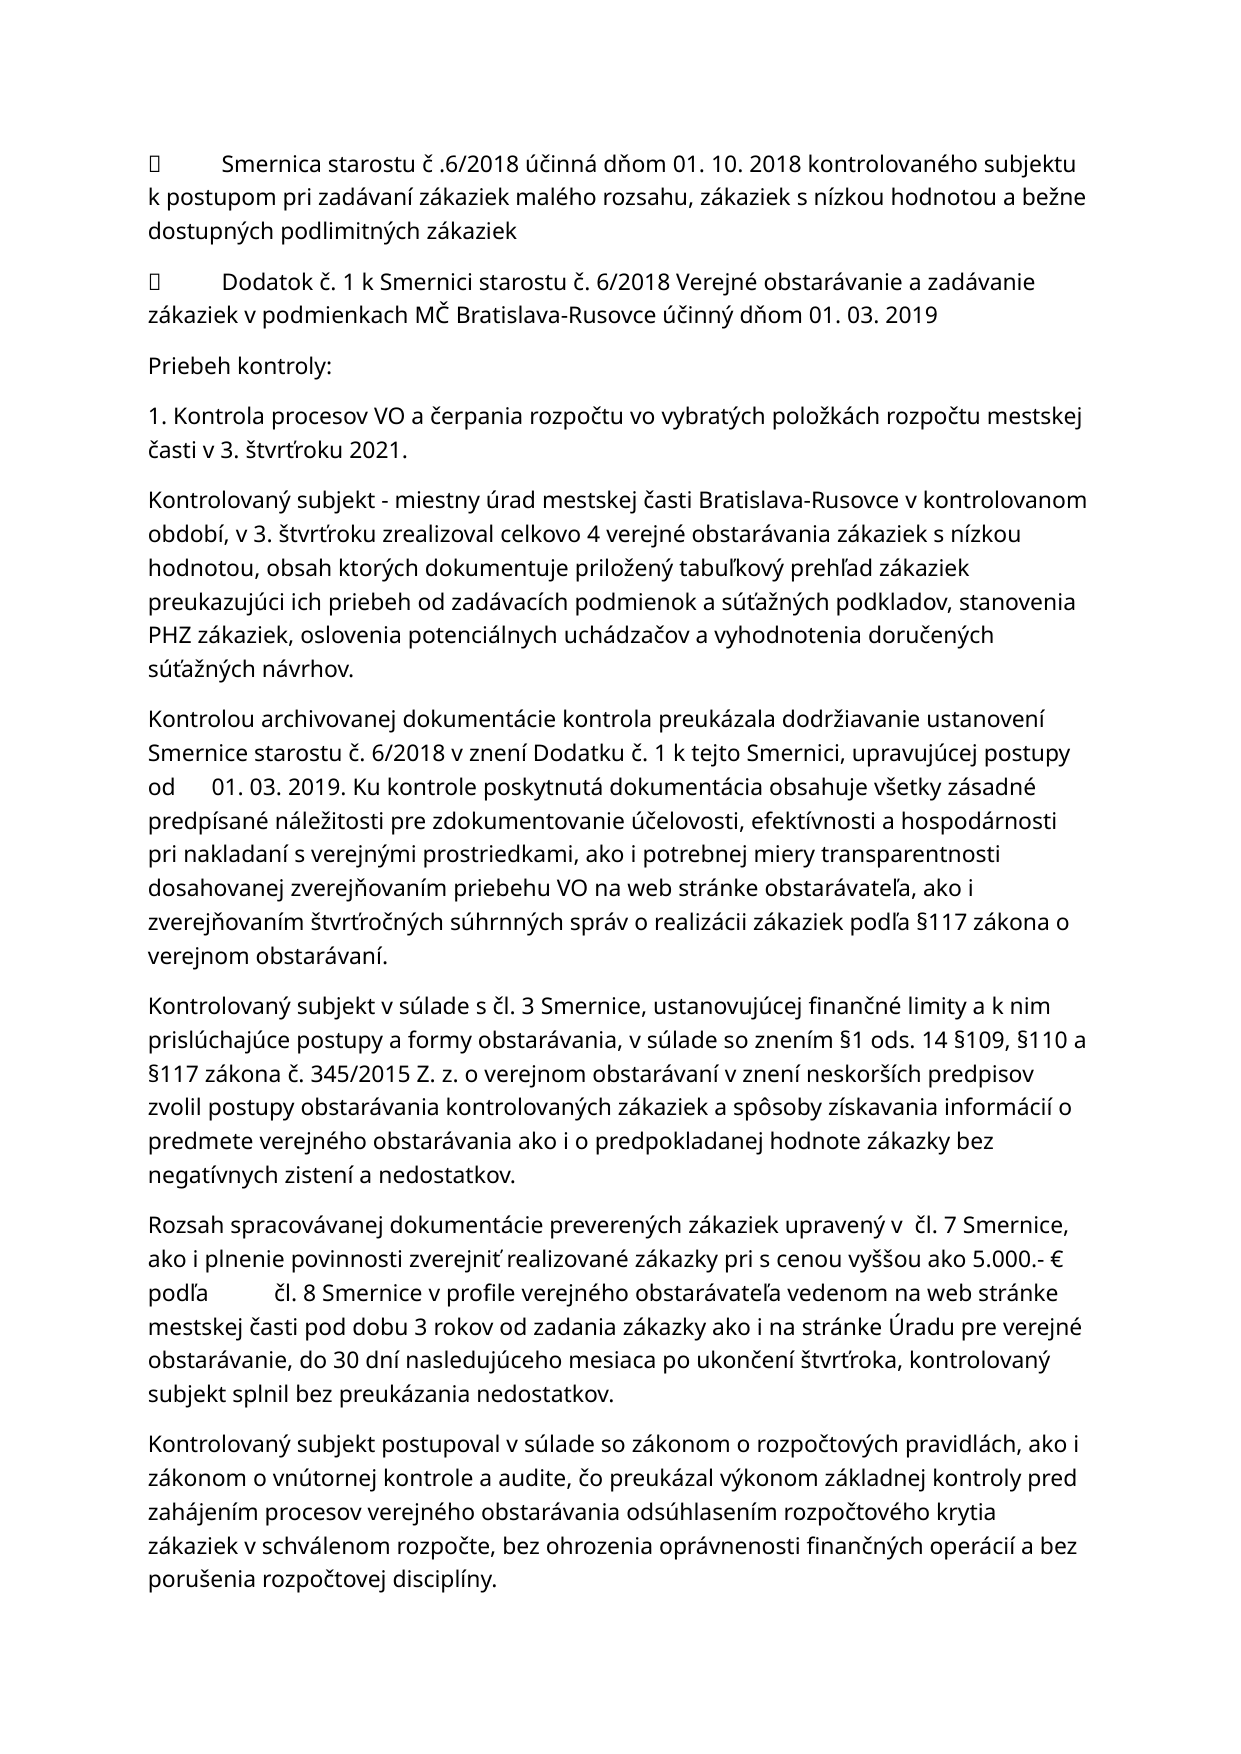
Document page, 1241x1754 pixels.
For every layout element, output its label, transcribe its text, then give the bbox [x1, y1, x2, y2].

text Priebeh kontroly: [148, 350, 1093, 381]
text Kontrolou archivovanej dokumentácie kontrola preukázala dodržiavanie ustanovení Smernice starostu č. 6/2018 v znení Dodatku č. 1 k tejto Smernici, upravujúcej postupy od 01. 03. 2019. Ku kontrole poskytnutá dokumentácia obsahuje všetky zásadné predpísané náležitosti pre zdokumentovanie účelovosti, efektívnosti a hospodárnosti pri nakladaní s verejnými prostriedkami, ako i potrebnej miery transparentnosti dosahovanej zverejňovaním priebehu VO na web stránke obstarávateľa, ako i zverejňovaním štvrťročných súhrnných správ o realizácii zákaziek podľa §117 zákona o verejnom obstarávaní. [148, 703, 1093, 971]
text  Dodatok č. 1 k Smernici starostu č. 6/2018 Verejné obstarávanie a zadávanie zákaziek v podmienkach MČ Bratislava-Rusovce účinný dňom 01. 03. 2019 [148, 266, 1093, 331]
text Kontrolovaný subjekt - miestny úrad mestskej časti Bratislava-Rusovce v kontrolovanom období, v 3. štvrťroku zrealizoval celkovo 4 verejné obstarávania zákaziek s nízkou hodnotou, obsah ktorých dokumentuje priložený tabuľkový prehľad zákaziek preukazujúci ich priebeh od zadávacích podmienok a súťažných podkladov, stanovenia PHZ zákaziek, oslovenia potenciálnych uchádzačov a vyhodnotenia doručených súťažných návrhov. [148, 484, 1093, 684]
text Rozsah spracovávanej dokumentácie preverených zákaziek upravený v čl. 7 Smernice, ako i plnenie povinnosti zverejniť realizované zákazky pri s cenou vyššou ako 5.000.- € podľa čl. 8 Smernice v profile verejného obstarávateľa vedenom na web stránke mestskej časti pod dobu 3 rokov od zadania zákazky ako i na stránke Úradu pre verejné obstarávanie, do 30 dní nasledujúceho mesiaca po ukončení štvrťroka, kontrolovaný subjekt splnil bez preukázania nedostatkov. [148, 1209, 1093, 1409]
text Kontrolovaný subjekt postupoval v súlade so zákonom o rozpočtových pravidlách, ako i zákonom o vnútornej kontrole a audite, čo preukázal výkonom základnej kontroly pred zahájením procesov verejného obstarávania odsúhlasením rozpočtového krytia zákaziek v schválenom rozpočte, bez ohrozenia oprávnenosti finančných operácií a bez porušenia rozpočtovej disciplíny. [148, 1428, 1093, 1595]
text 1. Kontrola procesov VO a čerpania rozpočtu vo vybratých položkách rozpočtu mestskej časti v 3. štvrťroku 2021. [148, 400, 1093, 465]
text  Smernica starostu č .6/2018 účinná dňom 01. 10. 2018 kontrolovaného subjektu k postupom pri zadávaní zákaziek malého rozsahu, zákaziek s nízkou hodnotou a bežne dostupných podlimitných zákaziek [148, 148, 1093, 246]
text Kontrolovaný subjekt v súlade s čl. 3 Smernice, ustanovujúcej finančné limity a k nim prislúchajúce postupy a formy obstarávania, v súlade so znením §1 ods. 14 §109, §110 a §117 zákona č. 345/2015 Z. z. o verejnom obstarávaní v znení neskorších predpisov zvolil postupy obstarávania kontrolovaných zákaziek a spôsoby získavania informácií o predmete verejného obstarávania ako i o predpokladanej hodnote zákazky bez negatívnych zistení a nedostatkov. [148, 990, 1093, 1190]
